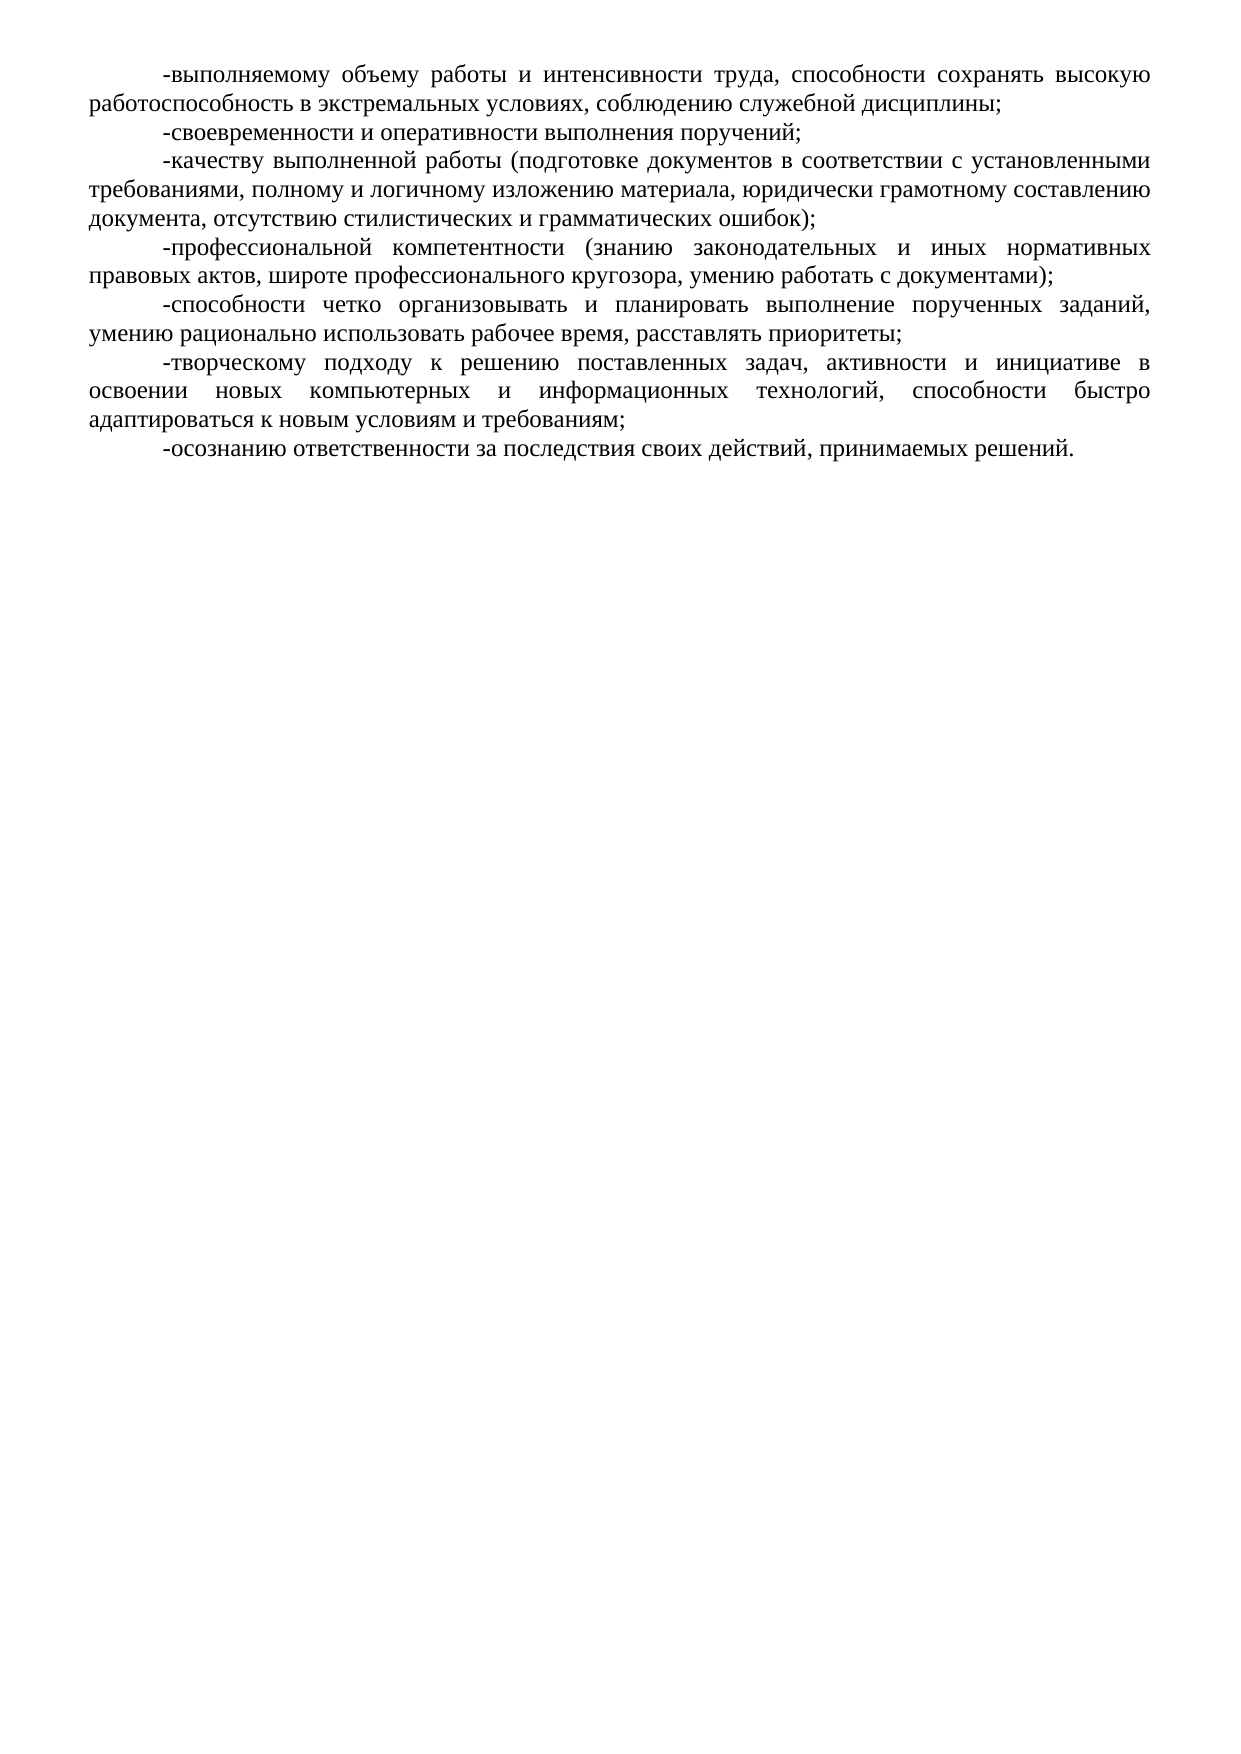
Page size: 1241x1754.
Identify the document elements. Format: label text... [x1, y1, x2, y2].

text -осознанию ответственности за последствия своих действий, принимаемых решений. [89, 433, 1152, 462]
text -творческому подходу к решению поставленных задач, активности и инициативе в освоении новых компьютерных и информационных технологий, способности быстро адаптироваться к новым условиям и требованиям; [89, 347, 1152, 433]
text -профессиональной компетентности (знанию законодательных и иных нормативных правовых актов, широте профессионального кругозора, умению работать с документами); [89, 232, 1152, 289]
text -способности четко организовывать и планировать выполнение порученных заданий, умению рационально использовать рабочее время, расставлять приоритеты; [89, 289, 1152, 347]
text -своевременности и оперативности выполнения поручений; [89, 117, 1152, 145]
text -качеству выполненной работы (подготовке документов в соответствии с установленными требованиями, полному и логичному изложению материала, юридически грамотному составлению документа, отсутствию стилистических и грамматических ошибок); [89, 145, 1152, 232]
text -выполняемому объему работы и интенсивности труда, способности сохранять высокую работоспособность в экстремальных условиях, соблюдению служебной дисциплины; [89, 59, 1152, 117]
